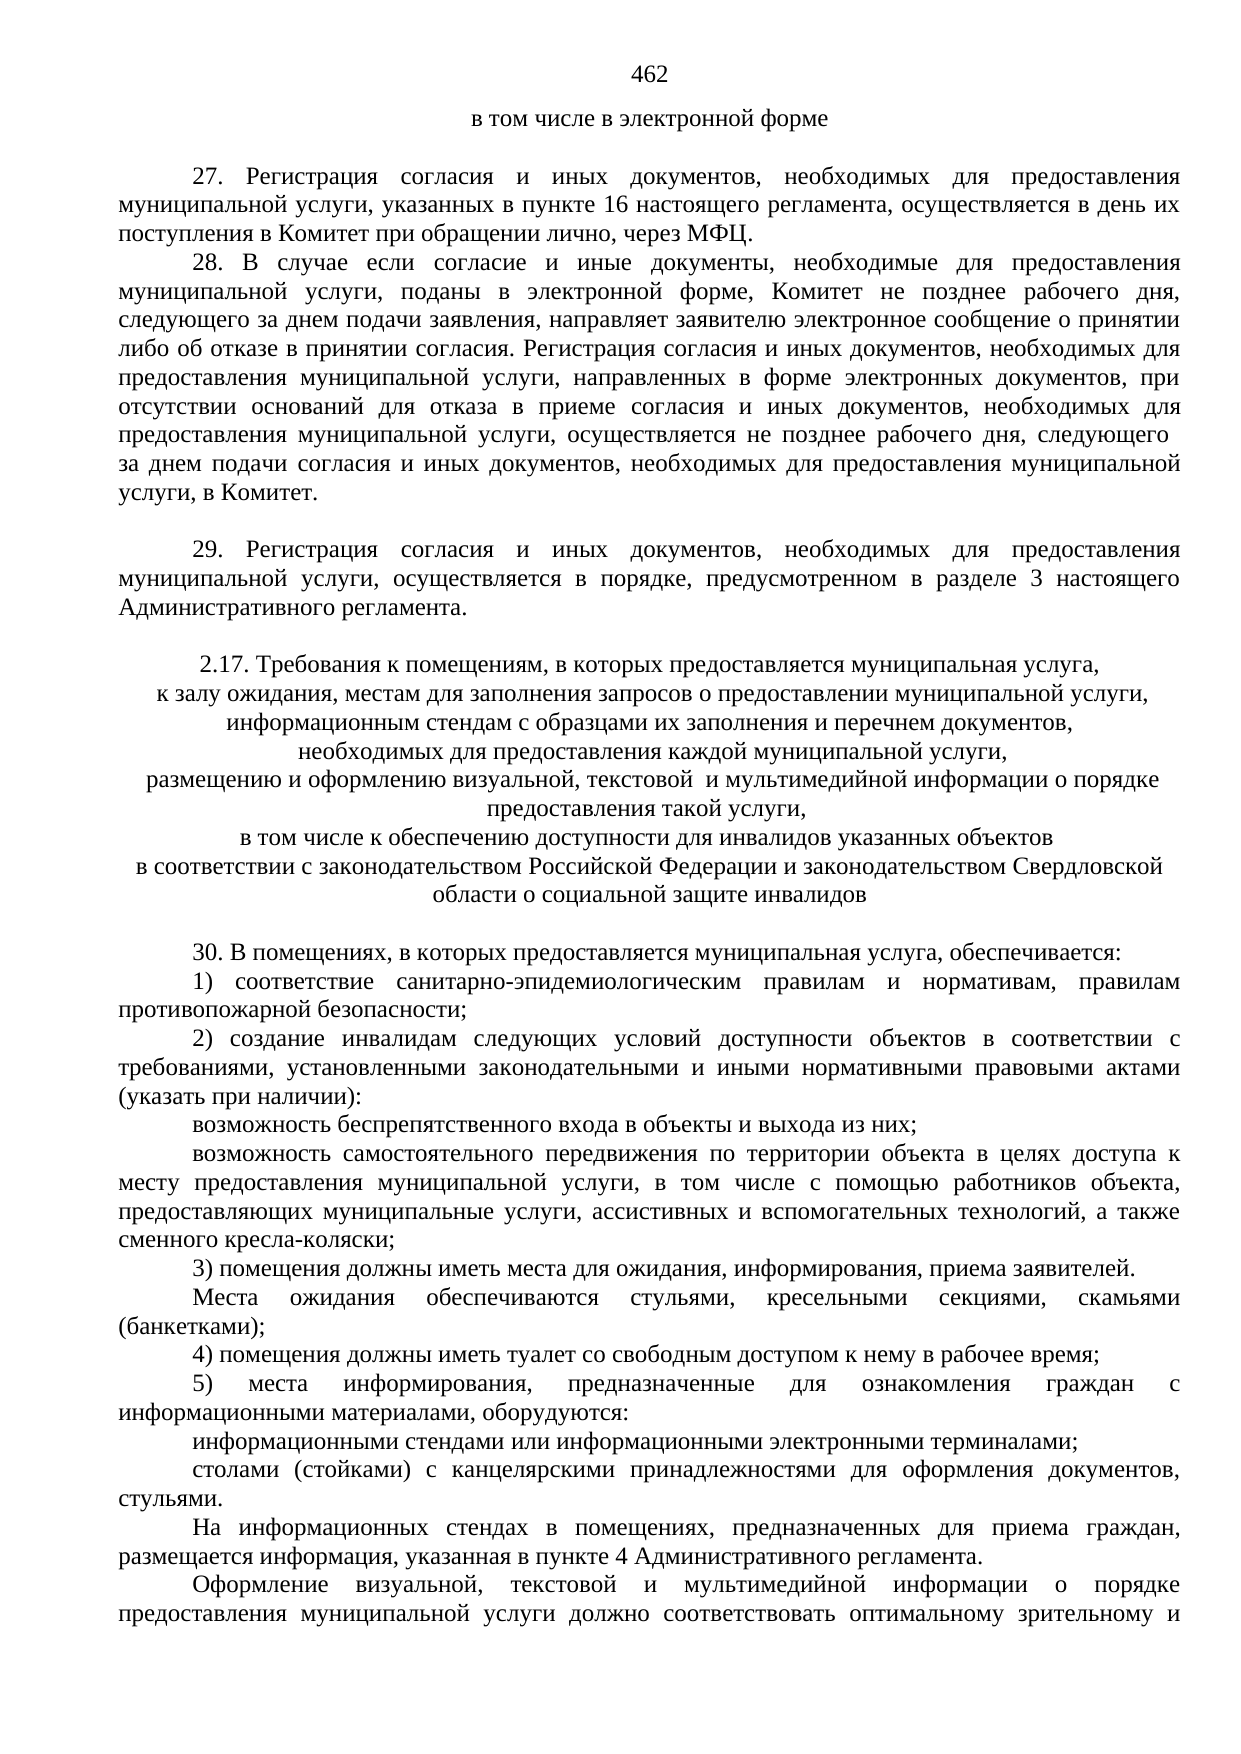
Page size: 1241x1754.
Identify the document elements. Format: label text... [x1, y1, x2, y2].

text 2.17. Требования к помещениям, в которых предоставляется муниципальная услуга, к залу ожидания, местам для заполнения запросов о предоставлении муниципальной услуги, информационным стендам с образцами их заполнения и перечнем документов, необходимых для предоставления каждой муниципальной услуги, размещению и оформлению визуальной, текстовой и мультимедийной информации о порядке предоставления такой услуги, в том числе к обеспечению доступности для инвалидов указанных объектов в соответствии с законодательством Российской Федерации и законодательством Свердловской области о социальной защите инвалидов [118, 649, 1181, 908]
text 30. В помещениях, в которых предоставляется муниципальная услуга, обеспечивается: [118, 937, 1181, 966]
text Места ожидания обеспечиваются стульями, кресельными секциями, скамьями (банкетками); [118, 1282, 1181, 1339]
text 1) соответствие санитарно-эпидемиологическим правилам и нормативам, правилам противопожарной безопасности; [118, 966, 1181, 1023]
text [118, 1569, 1181, 1627]
text возможность самостоятельного передвижения по территории объекта в целях доступа к месту предоставления муниципальной услуги, в том числе с помощью работников объекта, предоставляющих муниципальные услуги, ассистивных и вспомогательных технологий, а также сменного кресла-коляски; [118, 1138, 1181, 1253]
text На информационных стендах в помещениях, предназначенных для приема граждан, размещается информация, указанная в пункте 4 Административного регламента. [118, 1512, 1181, 1569]
text 3) помещения должны иметь места для ожидания, информирования, приема заявителей. [118, 1253, 1181, 1282]
text 28. В случае если согласие и иные документы, необходимые для предоставления муниципальной услуги, поданы в электронной форме, Комитет не позднее рабочего дня, следующего за днем подачи заявления, направляет заявителю электронное сообщение о принятии либо об отказе в принятии согласия. Регистрация согласия и иных документов, необходимых для предоставления муниципальной услуги, направленных в форме электронных документов, при отсутствии оснований для отказа в приеме согласия и иных документов, необходимых для предоставления муниципальной услуги, осуществляется не позднее рабочего дня, следующего за днем подачи согласия и иных документов, необходимых для предоставления муниципальной услуги, в Комитет. [118, 247, 1181, 506]
text 29. Регистрация согласия и иных документов, необходимых для предоставления муниципальной услуги, осуществляется в порядке, предусмотренном в разделе 3 настоящего Административного регламента. [118, 534, 1181, 621]
text информационными стендами или информационными электронными терминалами; [118, 1426, 1181, 1454]
text возможность беспрепятственного входа в объекты и выхода из них; [118, 1109, 1181, 1138]
text 27. Регистрация согласия и иных документов, необходимых для предоставления муниципальной услуги, указанных в пункте 16 настоящего регламента, осуществляется в день их поступления в Комитет при обращении лично, через МФЦ. [118, 161, 1181, 247]
text 2) создание инвалидам следующих условий доступности объектов в соответствии с требованиями, установленными законодательными и иными нормативными правовыми актами (указать при наличии): [118, 1023, 1181, 1109]
text столами (стойками) с канцелярскими принадлежностями для оформления документов, стульями. [118, 1454, 1181, 1512]
text в том числе в электронной форме [118, 103, 1181, 132]
text 5) места информирования, предназначенные для ознакомления граждан с информационными материалами, оборудуются: [118, 1368, 1181, 1426]
text 4) помещения должны иметь туалет со свободным доступом к нему в рабочее время; [118, 1339, 1181, 1368]
